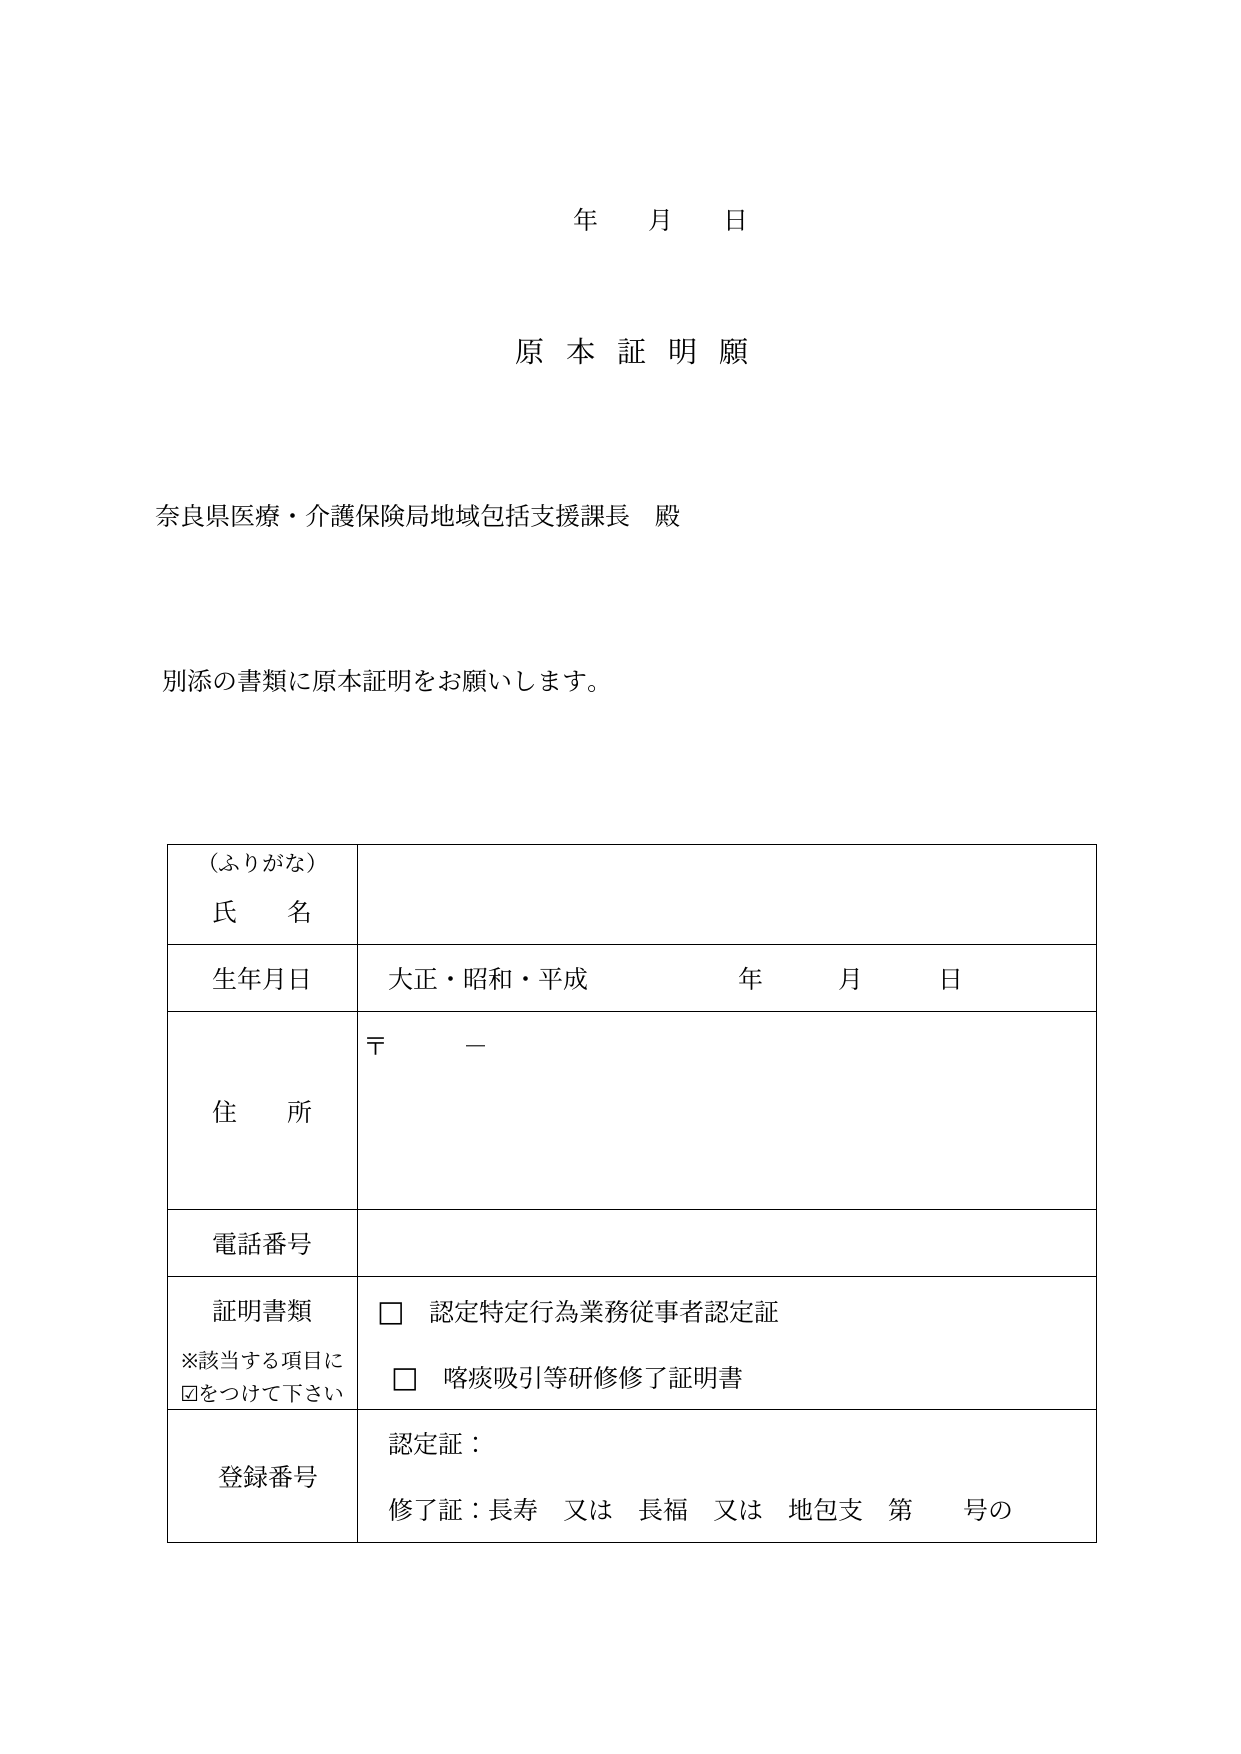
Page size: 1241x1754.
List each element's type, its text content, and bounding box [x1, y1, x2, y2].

table_cell 生年月日 [168, 945, 357, 1011]
text 年 月 日 [130, 186, 1134, 252]
table_cell 〒 － [358, 1012, 1096, 1209]
table_header （ふりがな） 氏 名 [168, 845, 357, 944]
table_header [358, 845, 1096, 944]
table_cell 認定証： 修了証：長寿 又は 長福 又は 地包支 第 号の [358, 1410, 1096, 1542]
text 原本証明願 [130, 317, 1134, 383]
table_cell 住 所 [168, 1012, 357, 1209]
table_cell 電話番号 [168, 1210, 357, 1276]
text 奈良県医療・介護保険局地域包括支援課長 殿 [130, 482, 1134, 548]
table_cell 大正・昭和・平成 年 月 日 [358, 945, 1096, 1011]
table_cell 登録番号 [168, 1410, 357, 1542]
table_cell 証明書類 ※該当する項目に ☑をつけて下さい [168, 1277, 357, 1409]
table_cell [358, 1210, 1096, 1276]
text 別添の書類に原本証明をお願いします。 [130, 647, 1075, 712]
table_cell □ 認定特定行為業務従事者認定証 □ 喀痰吸引等研修修了証明書 [358, 1277, 1096, 1409]
